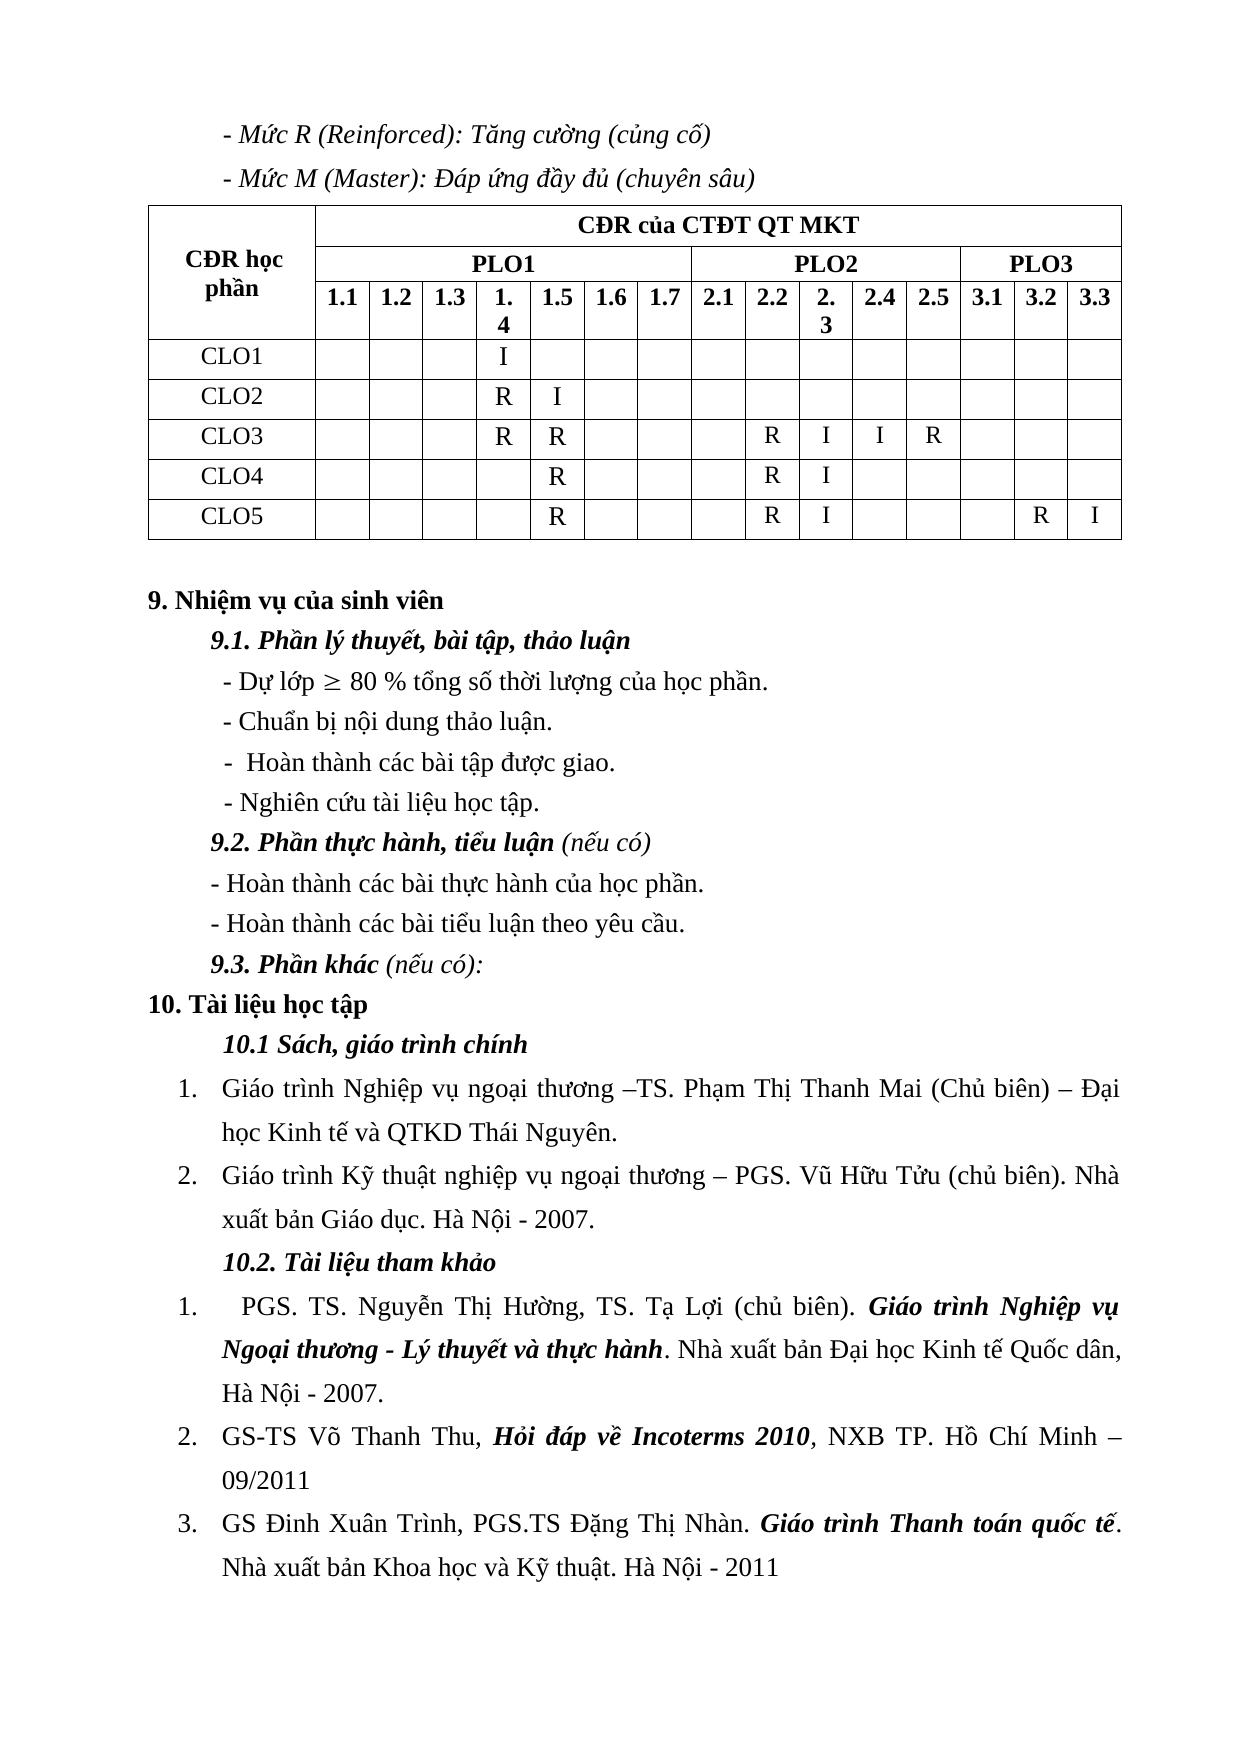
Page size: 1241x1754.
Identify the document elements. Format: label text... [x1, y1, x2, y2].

table_cell [1068, 380, 1121, 419]
text 10. Tài liệu học tập [148, 988, 1122, 1019]
table_cell [961, 380, 1014, 419]
table_cell 1.4 [477, 282, 530, 339]
table_cell [853, 340, 906, 379]
table_cell [800, 380, 852, 419]
table_cell 1.1 [316, 282, 369, 339]
text 1. PGS. TS. Nguyễn Thị Hường, TS. Tạ Lợi (chủ biên). Giáo trình Nghiệp vụ Ngoại thương - Lý thuyết và thực hành. Nhà xuất bản Đại học Kinh tế Quốc dân, Hà Nội - 2007. [177, 1290, 1122, 1408]
table_cell [1015, 340, 1067, 379]
table_cell [638, 340, 691, 379]
table_cell R [1015, 500, 1067, 539]
table_cell [531, 340, 584, 379]
table_cell CLO2 [149, 380, 315, 419]
table_cell [316, 500, 369, 539]
table_cell [638, 420, 691, 459]
table_cell R [477, 420, 530, 459]
table_cell 3.3 [1068, 282, 1121, 339]
table_cell [961, 420, 1014, 459]
table_cell I [800, 460, 852, 499]
table_cell [316, 420, 369, 459]
table_cell [746, 340, 799, 379]
table_cell [692, 460, 745, 499]
table_cell [1015, 420, 1067, 459]
table_cell [423, 460, 476, 499]
text - Nghiên cứu tài liệu học tập. [148, 786, 1122, 817]
table_cell I [853, 420, 906, 459]
table_cell [585, 340, 637, 379]
table_cell PLO3 [961, 247, 1121, 281]
table_cell I [1068, 500, 1121, 539]
table_cell I [800, 500, 852, 539]
table_cell [1015, 380, 1067, 419]
table_cell [638, 500, 691, 539]
table_cell [853, 500, 906, 539]
text 9.2. Phần thực hành, tiểu luận (nếu có) [148, 827, 1122, 858]
text 9. Nhiệm vụ của sinh viên [148, 584, 1122, 615]
text - Hoàn thành các bài thực hành của học phần. [148, 867, 1122, 898]
table_cell CLO4 [149, 460, 315, 499]
text - Hoàn thành các bài tiểu luận theo yêu cầu. [148, 907, 1122, 938]
table_cell 1.5 [531, 282, 584, 339]
table_header CĐR của CTĐT QT MKT [316, 206, 1121, 246]
table_cell [423, 380, 476, 419]
list Giáo trình Kỹ thuật nghiệp vụ ngoại thương – PGS. Vũ Hữu Tửu (chủ biên). Nhà xuất bản Giáo dục. Hà Nội - 2007. [177, 1159, 1122, 1234]
table_cell [585, 380, 637, 419]
table_cell R [746, 420, 799, 459]
table_cell [638, 460, 691, 499]
table_cell 1.6 [585, 282, 637, 339]
text 3. GS Đinh Xuân Trình, PGS.TS Đặng Thị Nhàn. Giáo trình Thanh toán quốc tế. Nhà xuất bản Khoa học và Kỹ thuật. Hà Nội - 2011 [177, 1508, 1122, 1582]
table_cell 2.2 [746, 282, 799, 339]
table_cell 2.1 [692, 282, 745, 339]
table_cell [370, 460, 422, 499]
table_cell 1.3 [423, 282, 476, 339]
table_cell [638, 380, 691, 419]
table_cell [907, 380, 960, 419]
table_cell PLO2 [692, 247, 960, 281]
table_cell R [746, 460, 799, 499]
table_cell [907, 460, 960, 499]
table_cell [585, 460, 637, 499]
table_cell [1068, 460, 1121, 499]
list Giáo trình Nghiệp vụ ngoại thương –TS. Phạm Thị Thanh Mai (Chủ biên) – Đại học Kinh tế và QTKD Thái Nguyên. [177, 1072, 1122, 1147]
table_cell [961, 340, 1014, 379]
table_cell R [477, 380, 530, 419]
table_cell [692, 500, 745, 539]
table_cell [692, 420, 745, 459]
table_cell 1.7 [638, 282, 691, 339]
text 2. GS-TS Võ Thanh Thu, Hỏi đáp về Incoterms 2010, NXB TP. Hồ Chí Minh – 09/2011 [177, 1421, 1122, 1495]
text 9.1. Phần lý thuyết, bài tập, thảo luận [148, 624, 1122, 655]
table_header CĐR học phần [149, 206, 315, 339]
table_cell [961, 460, 1014, 499]
table_cell [1068, 340, 1121, 379]
table_cell [853, 460, 906, 499]
text - Mức M (Master): Đáp ứng đầy đủ (chuyên sâu) [148, 162, 1122, 193]
table_cell [477, 500, 530, 539]
text - Hoàn thành các bài tập được giao. [148, 746, 1122, 777]
table_cell R [531, 500, 584, 539]
table_cell 2.5 [907, 282, 960, 339]
table_cell I [800, 420, 852, 459]
text 9.3. Phần khác (nếu có): [148, 948, 1122, 979]
table_cell [370, 340, 422, 379]
table_cell [370, 380, 422, 419]
text - Chuẩn bị nội dung thảo luận. [148, 705, 1122, 736]
table_cell [692, 340, 745, 379]
table_cell [907, 500, 960, 539]
table_cell R [907, 420, 960, 459]
text - Dự lớp 80 % tổng số thời lượng của học phần. [148, 665, 1122, 696]
table_cell R [531, 420, 584, 459]
table_cell [370, 420, 422, 459]
text 10.2. Tài liệu tham khảo [148, 1246, 1122, 1277]
table_cell 1.2 [370, 282, 422, 339]
table_cell CLO5 [149, 500, 315, 539]
table_cell [477, 460, 530, 499]
table_cell [692, 380, 745, 419]
table_cell 3.2 [1015, 282, 1067, 339]
table_cell [746, 380, 799, 419]
table_cell [1015, 460, 1067, 499]
table_cell [961, 500, 1014, 539]
table_cell 3.1 [961, 282, 1014, 339]
table_cell I [531, 380, 584, 419]
table_cell CLO1 [149, 340, 315, 379]
table_cell [370, 500, 422, 539]
table_cell [423, 340, 476, 379]
table_cell [853, 380, 906, 419]
table_cell [800, 340, 852, 379]
table_cell [316, 340, 369, 379]
table_cell [1068, 420, 1121, 459]
table_cell 2.3 [800, 282, 852, 339]
table_cell [316, 460, 369, 499]
table_cell CLO3 [149, 420, 315, 459]
table_cell [423, 500, 476, 539]
table_cell PLO1 [316, 247, 691, 281]
table_cell R [746, 500, 799, 539]
text - Mức R (Reinforced): Tăng cường (củng cố) [223, 118, 1098, 149]
table_cell [907, 340, 960, 379]
table_cell [316, 380, 369, 419]
table_cell 2.4 [853, 282, 906, 339]
table_cell [423, 420, 476, 459]
table_cell R [531, 460, 584, 499]
text 10.1 Sách, giáo trình chính [148, 1029, 1122, 1060]
table_cell [585, 500, 637, 539]
table_cell [585, 420, 637, 459]
table_cell I [477, 340, 530, 379]
